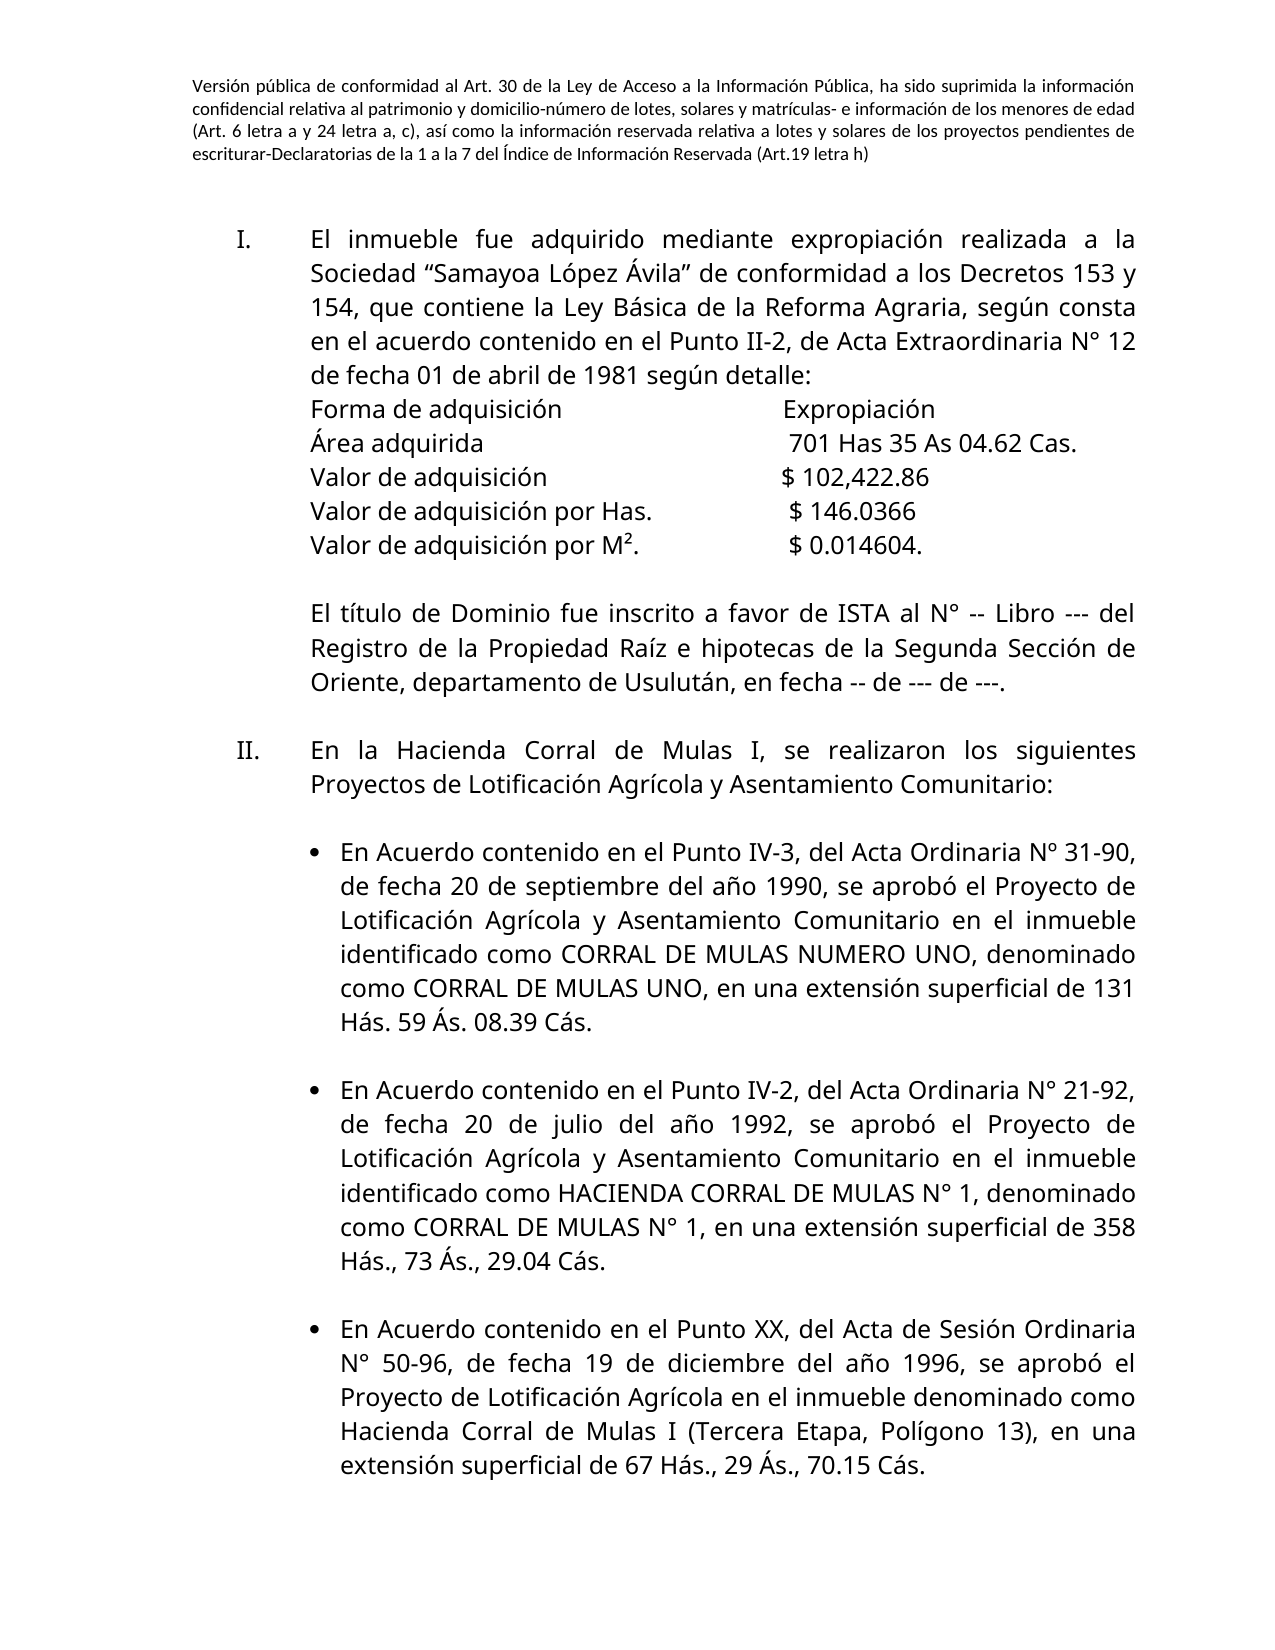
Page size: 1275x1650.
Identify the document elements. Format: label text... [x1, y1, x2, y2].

list En Acuerdo contenido en el Punto IV-2, del Acta Ordinaria N° 21-92, de fecha 20 de julio del año 1992, se aprobó el Proyecto de Lotificación Agrícola y Asentamiento Comunitario en el inmueble identificado como HACIENDA CORRAL DE MULAS N° 1, denominado como CORRAL DE MULAS N° 1, en una extensión superficial de 358 Hás., 73 Ás., 29.04 Cás. [310, 1073, 1137, 1277]
list El inmueble fue adquirido mediante expropiación realizada a la Sociedad “Samayoa López Ávila” de conformidad a los Decretos 153 y 154, que contiene la Ley Básica de la Reforma Agraria, según consta en el acuerdo contenido en el Punto II-2, de Acta Extraordinaria N° 12 de fecha 01 de abril de 1981 según detalle: [236, 221, 1137, 392]
text Forma de adquisición Expropiación [192, 392, 1137, 426]
list En Acuerdo contenido en el Punto XX, del Acta de Sesión Ordinaria N° 50-96, de fecha 19 de diciembre del año 1996, se aprobó el Proyecto de Lotificación Agrícola en el inmueble denominado como Hacienda Corral de Mulas I (Tercera Etapa, Polígono 13), en una extensión superficial de 67 Hás., 29 Ás., 70.15 Cás. [310, 1311, 1137, 1482]
list En la Hacienda Corral de Mulas I, se realizaron los siguientes Proyectos de Lotificación Agrícola y Asentamiento Comunitario: [236, 732, 1137, 801]
text Área adquirida 701 Has 35 As 04.62 Cas. [192, 426, 1137, 460]
text Valor de adquisición por M². $ 0.014604. [192, 528, 1137, 562]
list El título de Dominio fue inscrito a favor de ISTA al N° -- Libro --- del Registro de la Propiedad Raíz e hipotecas de la Segunda Sección de Oriente, departamento de Usulután, en fecha -- de --- de ---. [310, 596, 1137, 698]
text Valor de adquisición por Has. $ 146.0366 [192, 494, 1137, 528]
text Valor de adquisición $ 102,422.86 [192, 460, 1137, 494]
list En Acuerdo contenido en el Punto IV-3, del Acta Ordinaria Nº 31-90, de fecha 20 de septiembre del año 1990, se aprobó el Proyecto de Lotificación Agrícola y Asentamiento Comunitario en el inmueble identificado como CORRAL DE MULAS NUMERO UNO, denominado como CORRAL DE MULAS UNO, en una extensión superficial de 131 Hás. 59 Ás. 08.39 Cás. [310, 834, 1137, 1039]
